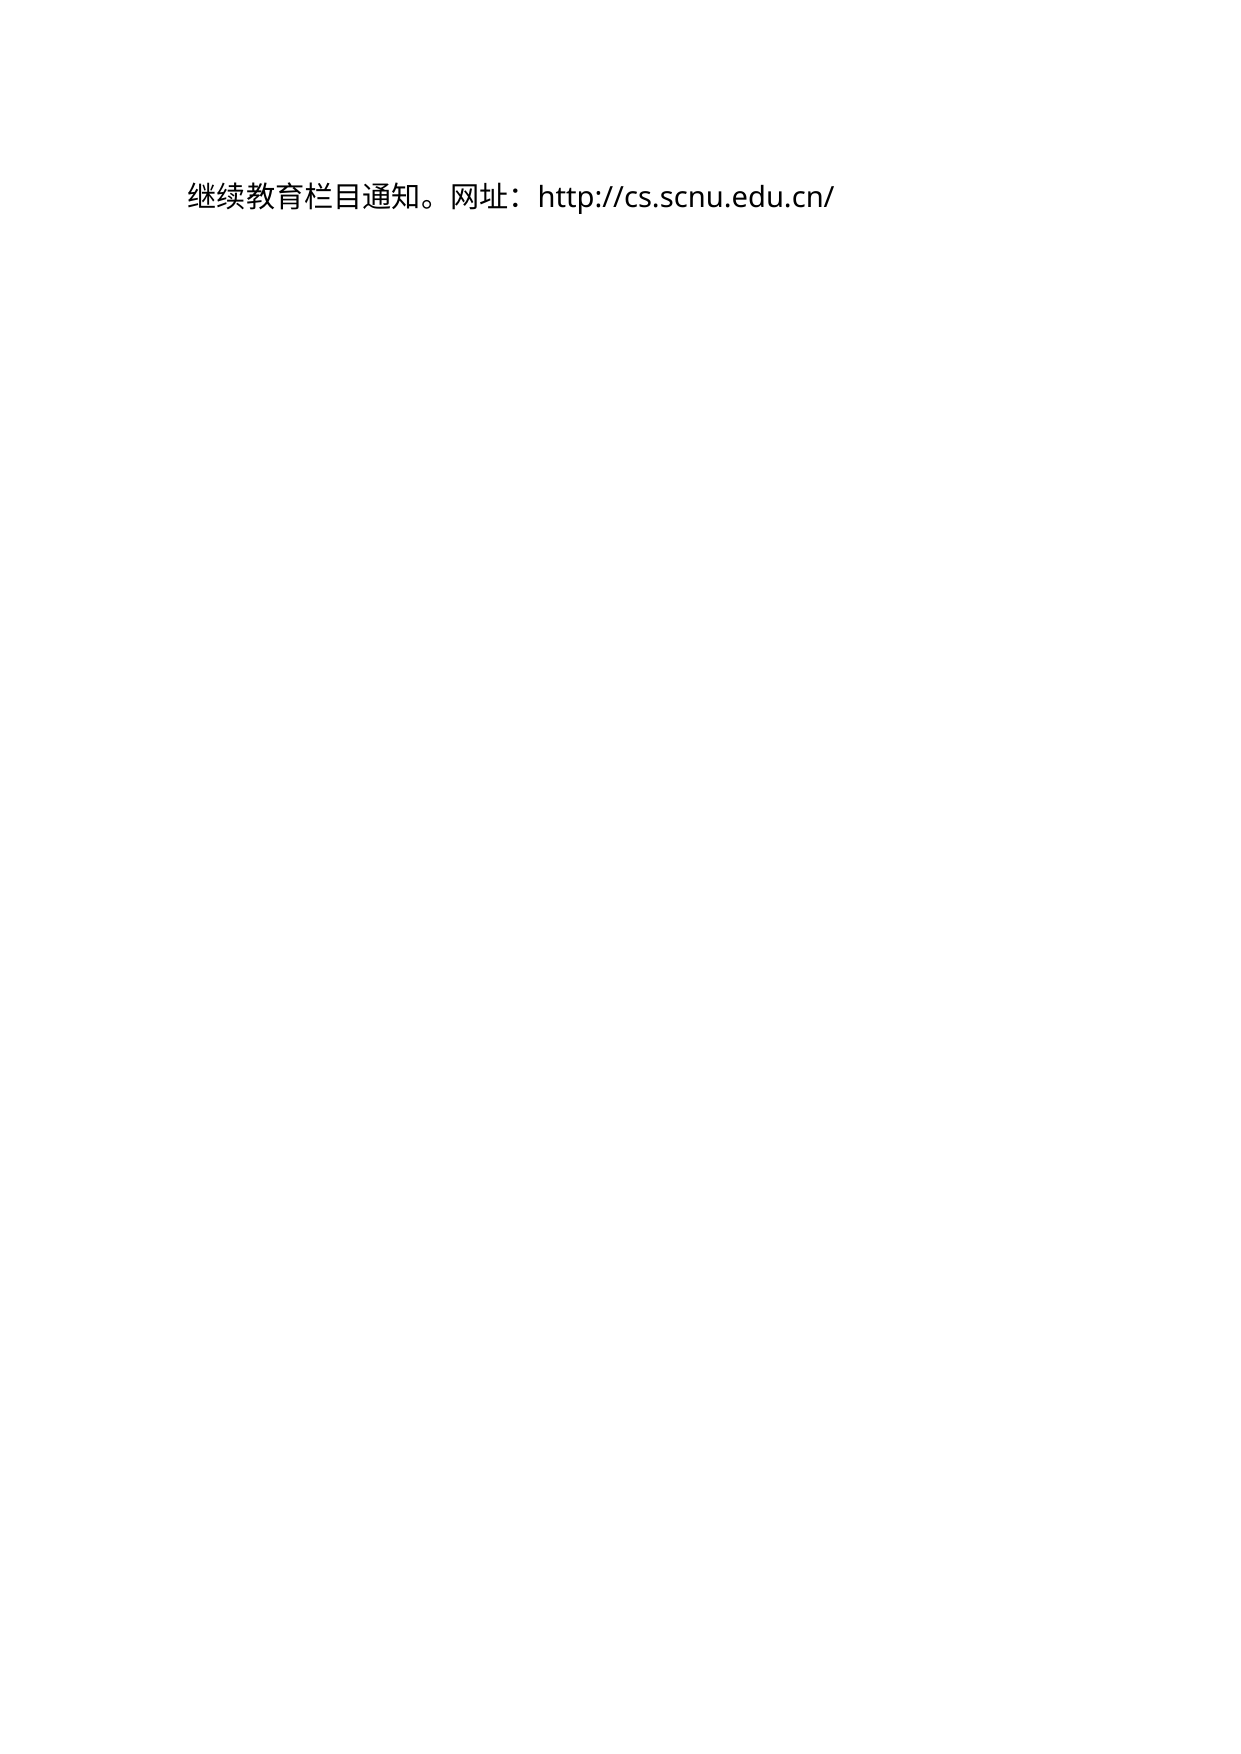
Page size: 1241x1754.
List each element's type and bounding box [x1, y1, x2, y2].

text [187, 162, 1053, 227]
